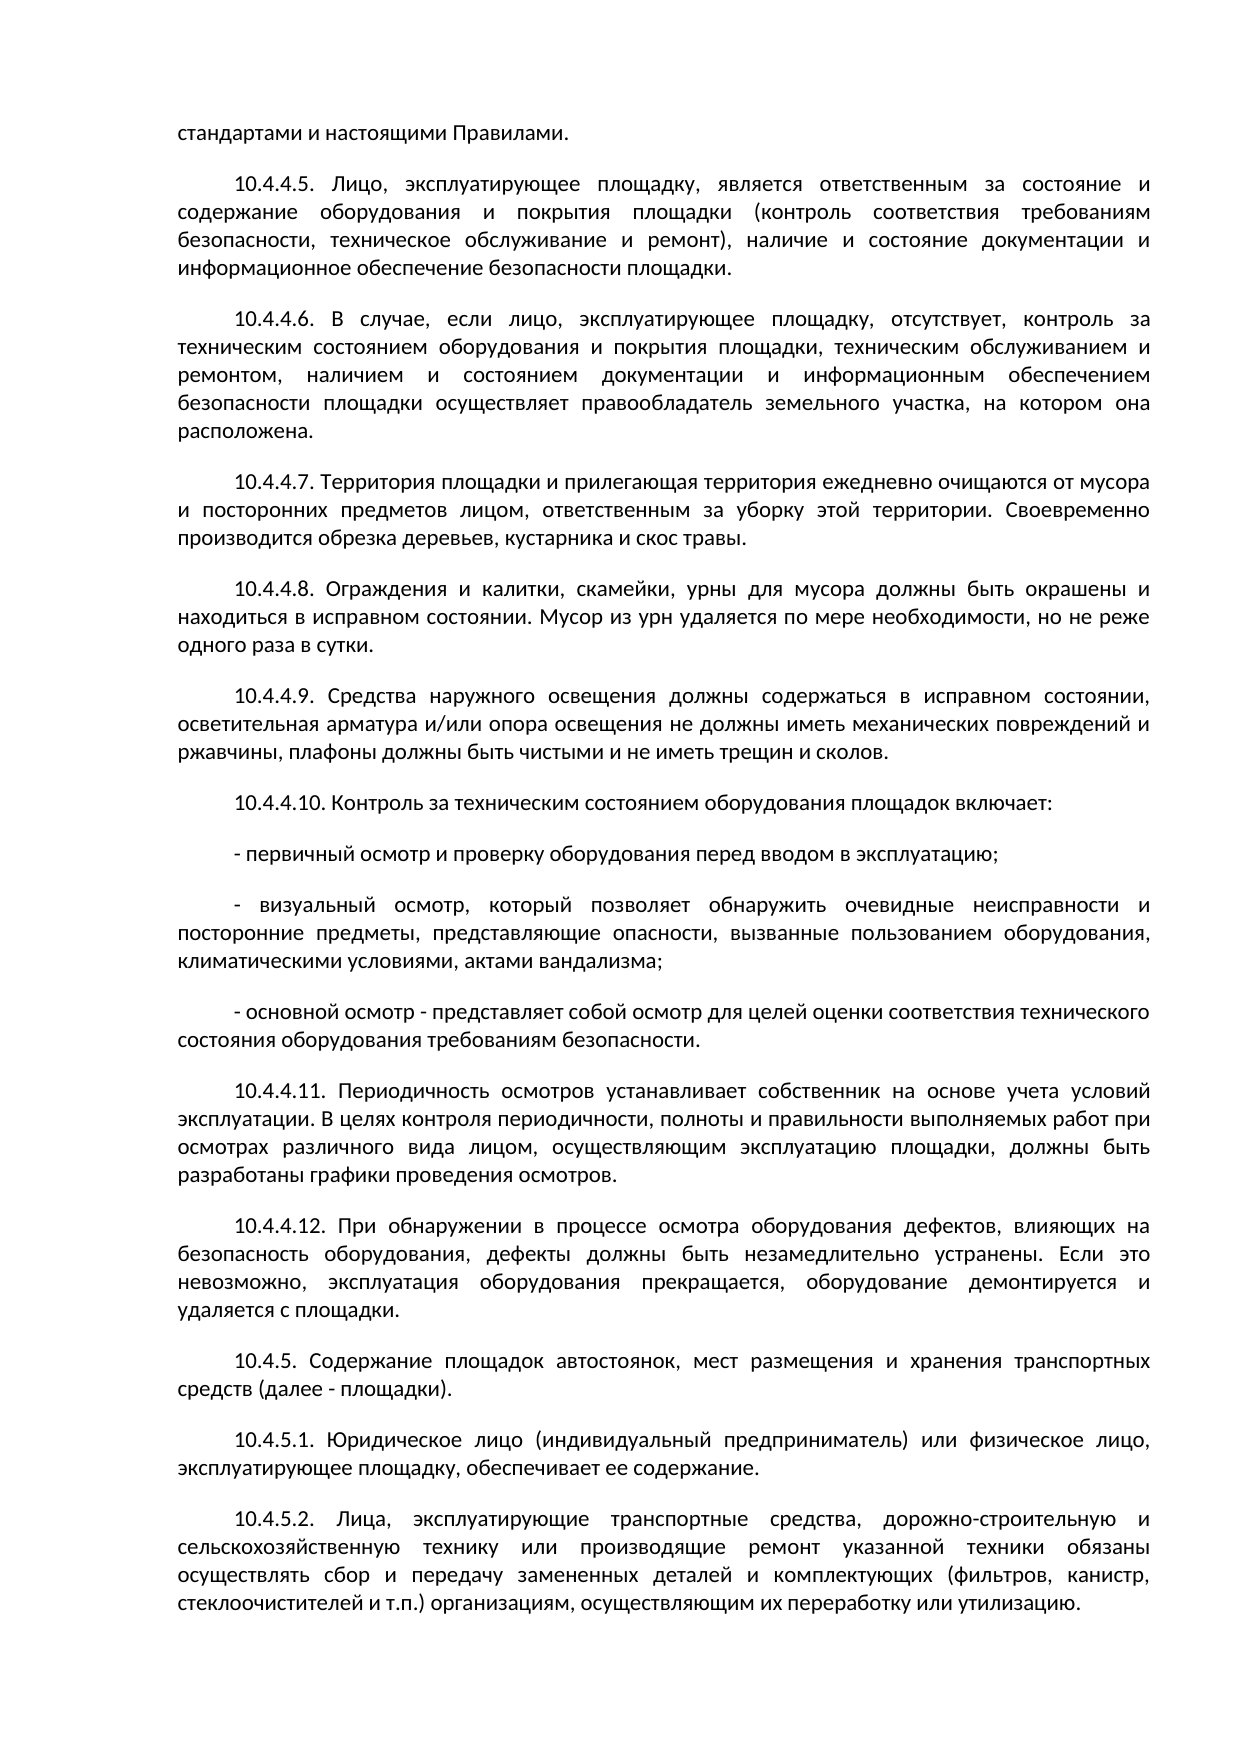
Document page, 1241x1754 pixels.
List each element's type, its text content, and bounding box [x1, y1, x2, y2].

text - визуальный осмотр, который позволяет обнаружить очевидные неисправности и посторонние предметы, представляющие опасности, вызванные пользованием оборудования, климатическими условиями, актами вандализма; [177, 890, 1152, 974]
text 10.4.4.12. При обнаружении в процессе осмотра оборудования дефектов, влияющих на безопасность оборудования, дефекты должны быть незамедлительно устранены. Если это невозможно, эксплуатация оборудования прекращается, оборудование демонтируется и удаляется с площадки. [177, 1211, 1152, 1323]
text 10.4.4.8. Ограждения и калитки, скамейки, урны для мусора должны быть окрашены и находиться в исправном состоянии. Мусор из урн удаляется по мере необходимости, но не реже одного раза в сутки. [177, 574, 1152, 658]
text 10.4.4.9. Средства наружного освещения должны содержаться в исправном состоянии, осветительная арматура и/или опора освещения не должны иметь механических повреждений и ржавчины, плафоны должны быть чистыми и не иметь трещин и сколов. [177, 681, 1152, 765]
text 10.4.4.5. Лицо, эксплуатирующее площадку, является ответственным за состояние и содержание оборудования и покрытия площадки (контроль соответствия требованиям безопасности, техническое обслуживание и ремонт), наличие и состояние документации и информационное обеспечение безопасности площадки. [177, 169, 1152, 281]
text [177, 118, 1152, 146]
text 10.4.5.2. Лица, эксплуатирующие транспортные средства, дорожно-строительную и сельскохозяйственную технику или производящие ремонт указанной техники обязаны осуществлять сбор и передачу замененных деталей и комплектующих (фильтров, канистр, стеклоочистителей и т.п.) организациям, осуществляющим их переработку или утилизацию. [177, 1504, 1152, 1616]
text 10.4.4.11. Периодичность осмотров устанавливает собственник на основе учета условий эксплуатации. В целях контроля периодичности, полноты и правильности выполняемых работ при осмотрах различного вида лицом, осуществляющим эксплуатацию площадки, должны быть разработаны графики проведения осмотров. [177, 1076, 1152, 1188]
text 10.4.5.1. Юридическое лицо (индивидуальный предприниматель) или физическое лицо, эксплуатирующее площадку, обеспечивает ее содержание. [177, 1425, 1152, 1481]
text - основной осмотр - представляет собой осмотр для целей оценки соответствия технического состояния оборудования требованиям безопасности. [177, 997, 1152, 1053]
text 10.4.4.7. Территория площадки и прилегающая территория ежедневно очищаются от мусора и посторонних предметов лицом, ответственным за уборку этой территории. Своевременно производится обрезка деревьев, кустарника и скос травы. [177, 467, 1152, 551]
text 10.4.5. Содержание площадок автостоянок, мест размещения и хранения транспортных средств (далее - площадки). [177, 1346, 1152, 1402]
text 10.4.4.10. Контроль за техническим состоянием оборудования площадок включает: [177, 788, 1152, 816]
text 10.4.4.6. В случае, если лицо, эксплуатирующее площадку, отсутствует, контроль за техническим состоянием оборудования и покрытия площадки, техническим обслуживанием и ремонтом, наличием и состоянием документации и информационным обеспечением безопасности площадки осуществляет правообладатель земельного участка, на котором она расположена. [177, 304, 1152, 444]
text - первичный осмотр и проверку оборудования перед вводом в эксплуатацию; [177, 839, 1152, 867]
